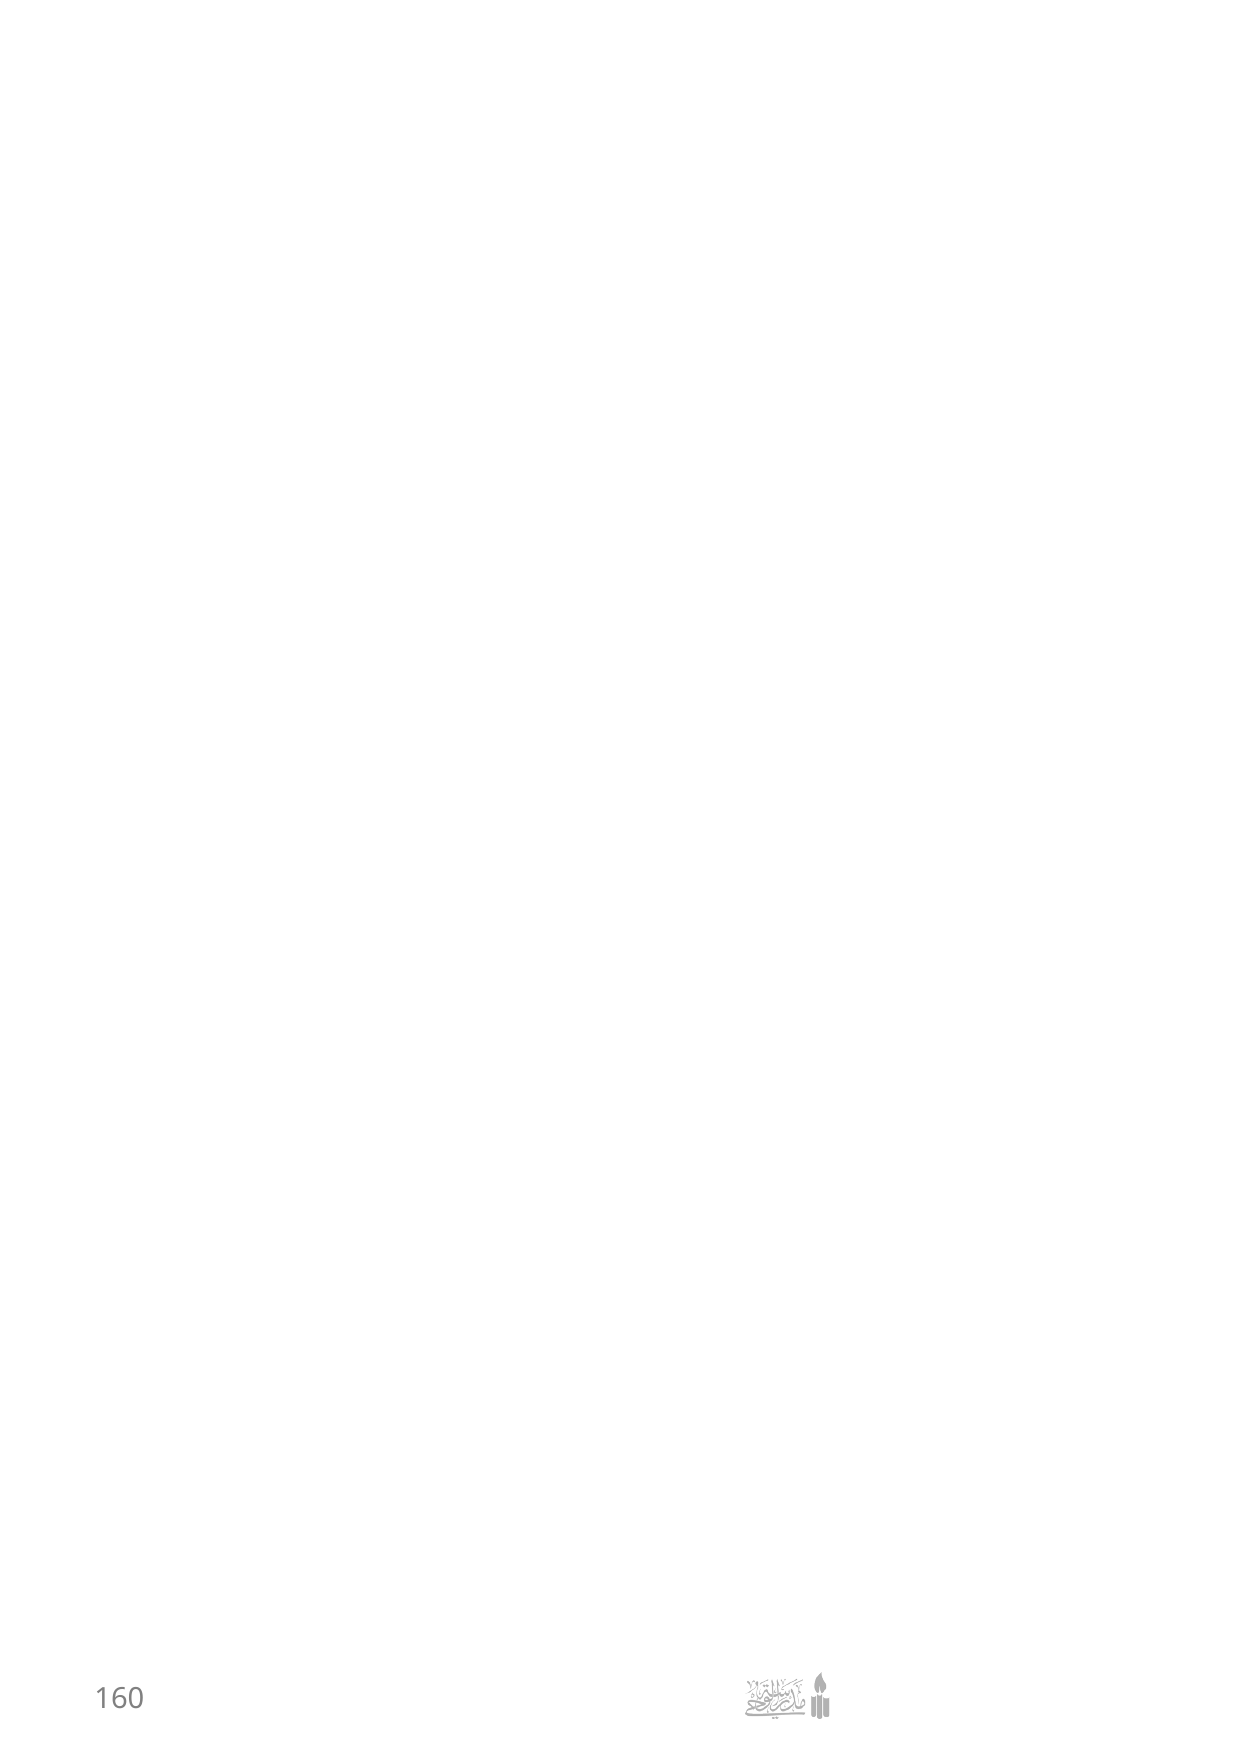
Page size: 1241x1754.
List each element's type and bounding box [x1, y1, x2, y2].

picture [745, 1672, 830, 1719]
